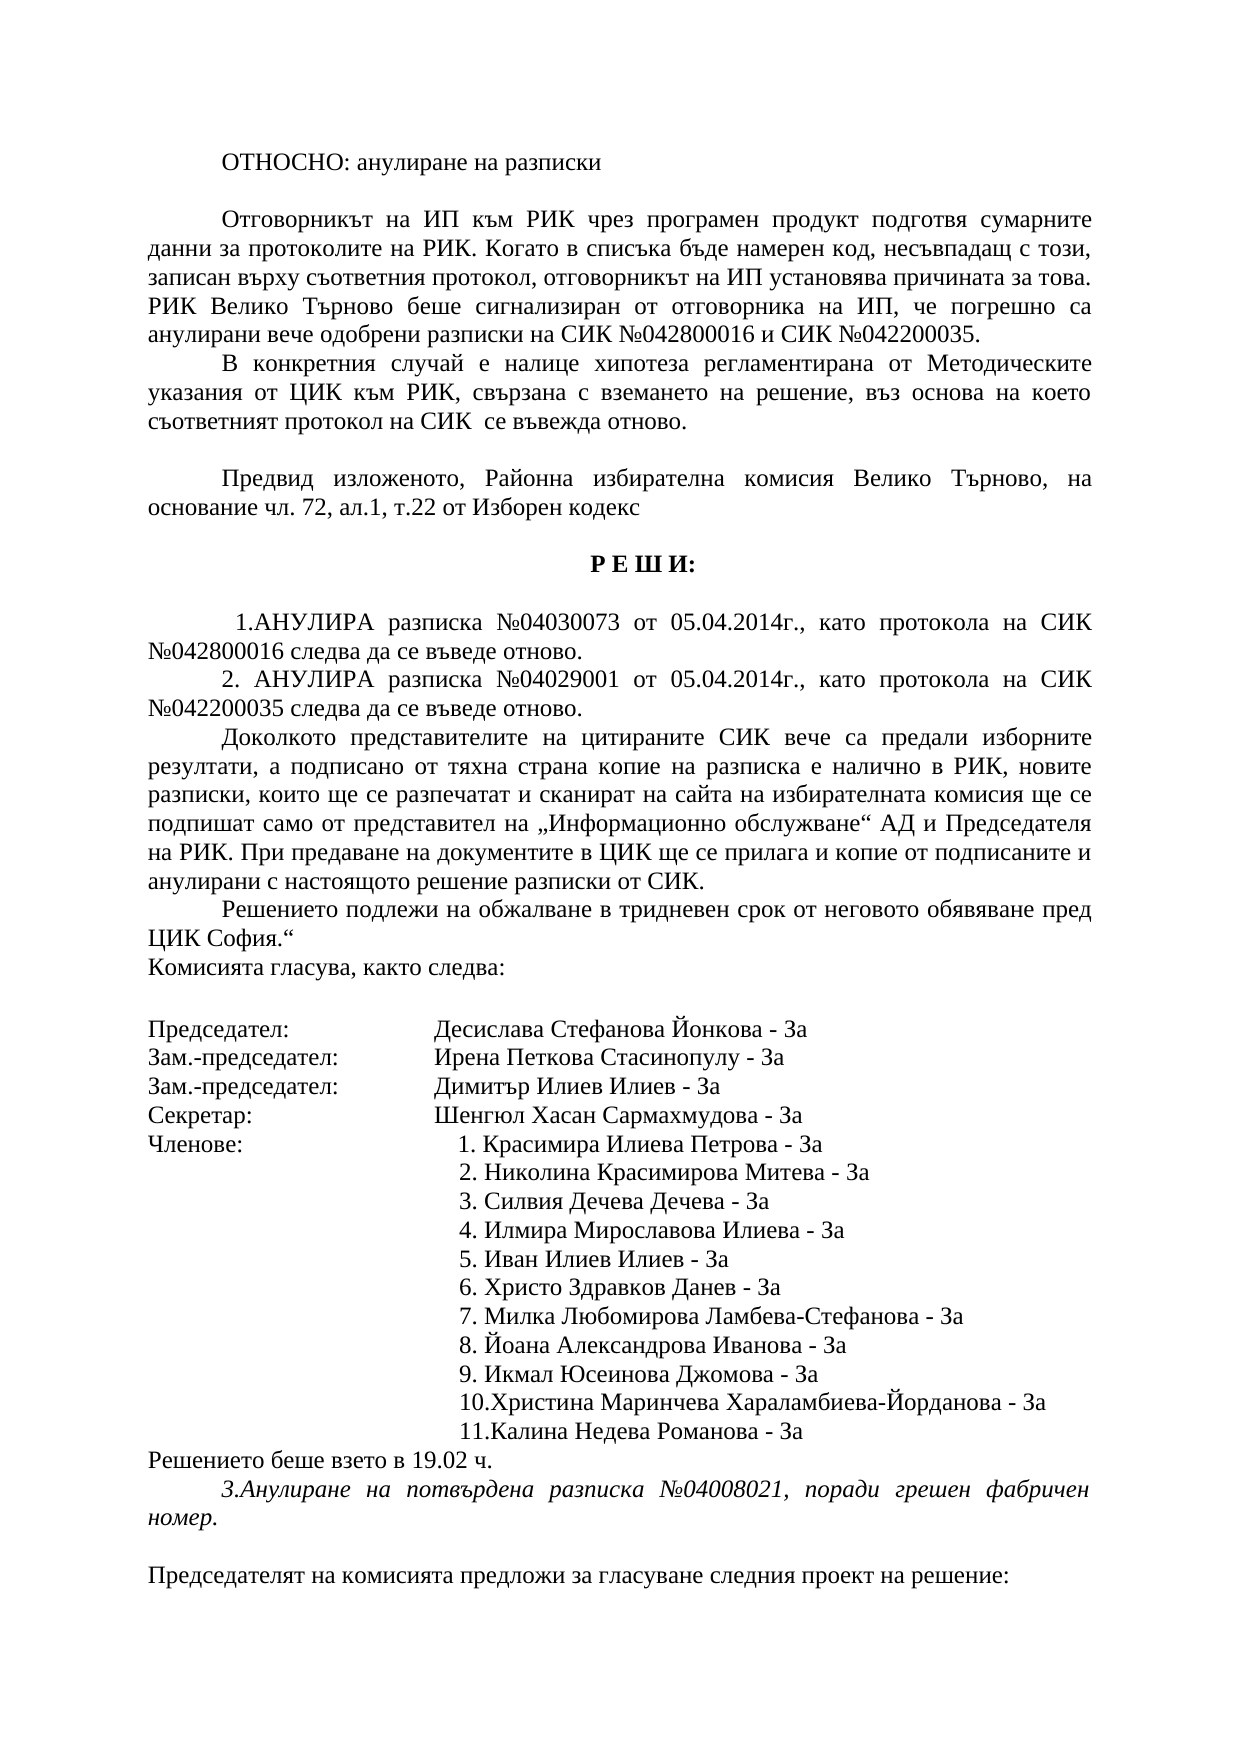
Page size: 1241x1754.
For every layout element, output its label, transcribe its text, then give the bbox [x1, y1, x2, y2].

text Комисията гласува, както следва: [148, 952, 1093, 981]
text 5. Иван Илиев Илиев - За [148, 1244, 1093, 1272]
text В конкретния случай е налице хипотеза регламентирана от Методическите указания от ЦИК към РИК, свързана с вземането на решение, въз основа на което съответният протокол на СИК се въвежда отново. [148, 348, 1093, 434]
text 1.АНУЛИРА разписка №04030073 от 05.04.2014г., като протокола на СИК №042800016 следва да се въведе отново. [148, 607, 1093, 664]
text 9. Икмал Юсеинова Джомова - За [148, 1359, 1093, 1387]
text 2. АНУЛИРА разписка №04029001 от 05.04.2014г., като протокола на СИК №042200035 следва да се въведе отново. [148, 664, 1093, 722]
text Председателят на комисията предложи за гласуване следния проект на решение: [148, 1560, 1093, 1589]
text Членове: 1. Красимира Илиева Петрова - За [148, 1129, 1093, 1157]
text Секретар: Шенгюл Хасан Сармахмудова - За [148, 1100, 1093, 1129]
text 3.Анулиране на потвърдена разписка №04008021, поради грешен фабричен номер. [148, 1474, 1093, 1531]
text Председател: Десислава Стефанова Йонкова - За [148, 1014, 1093, 1042]
text Зам.-председател: Димитър Илиев Илиев - За [148, 1071, 1093, 1100]
text Решението беше взето в 19.02 ч. [148, 1445, 1093, 1474]
text 11.Калина Недева Романова - За [148, 1416, 1093, 1445]
text ОТНОСНО: анулиране на разписки [148, 147, 1093, 176]
text Отговорникът на ИП към РИК чрез програмен продукт подготвя сумарните данни за протоколите на РИК. Когато в списъка бъде намерен код, несъвпадащ с този, записан върху съответния протокол, отговорникът на ИП установява причината за това. РИК Велико Търново беше сигнализиран от отговорника на ИП, че погрешно са анулирани вече одобрени разписки на СИК №042800016 и СИК №042200035. [148, 204, 1093, 348]
text 2. Николина Красимирова Митева - За [148, 1157, 1093, 1186]
text 6. Христо Здравков Данев - За [148, 1272, 1093, 1301]
text Р Е Ш И: [148, 549, 1093, 578]
text Предвид изложеното, Районна избирателна комисия Велико Търново, на основание чл. 72, ал.1, т.22 от Изборен кодекс [148, 463, 1093, 521]
text Доколкото представителите на цитираните СИК вече са предали изборните резултати, а подписано от тяхна страна копие на разписка е налично в РИК, новите разписки, които ще се разпечатат и сканират на сайта на избирателната комисия ще се подпишат само от представител на „Информационно обслужване“ АД и Председателя на РИК. При предаване на документите в ЦИК ще се прилага и копие от подписаните и анулирани с настоящото решение разписки от СИК. [148, 722, 1093, 894]
text 3. Силвия Дечева Дечева - За [148, 1186, 1093, 1215]
text Решението подлежи на обжалване в тридневен срок от неговото обявяване пред ЦИК София.“ [148, 894, 1093, 952]
text 10.Христина Маринчева Хараламбиева-Йорданова - За [148, 1387, 1093, 1416]
text 4. Илмира Мирославова Илиева - За [148, 1215, 1093, 1244]
text 8. Йоана Александрова Иванова - За [148, 1330, 1093, 1359]
text 7. Милка Любомирова Ламбева-Стефанова - За [148, 1301, 1093, 1330]
text Зам.-председател: Ирена Петкова Стасинопулу - За [148, 1042, 1093, 1071]
